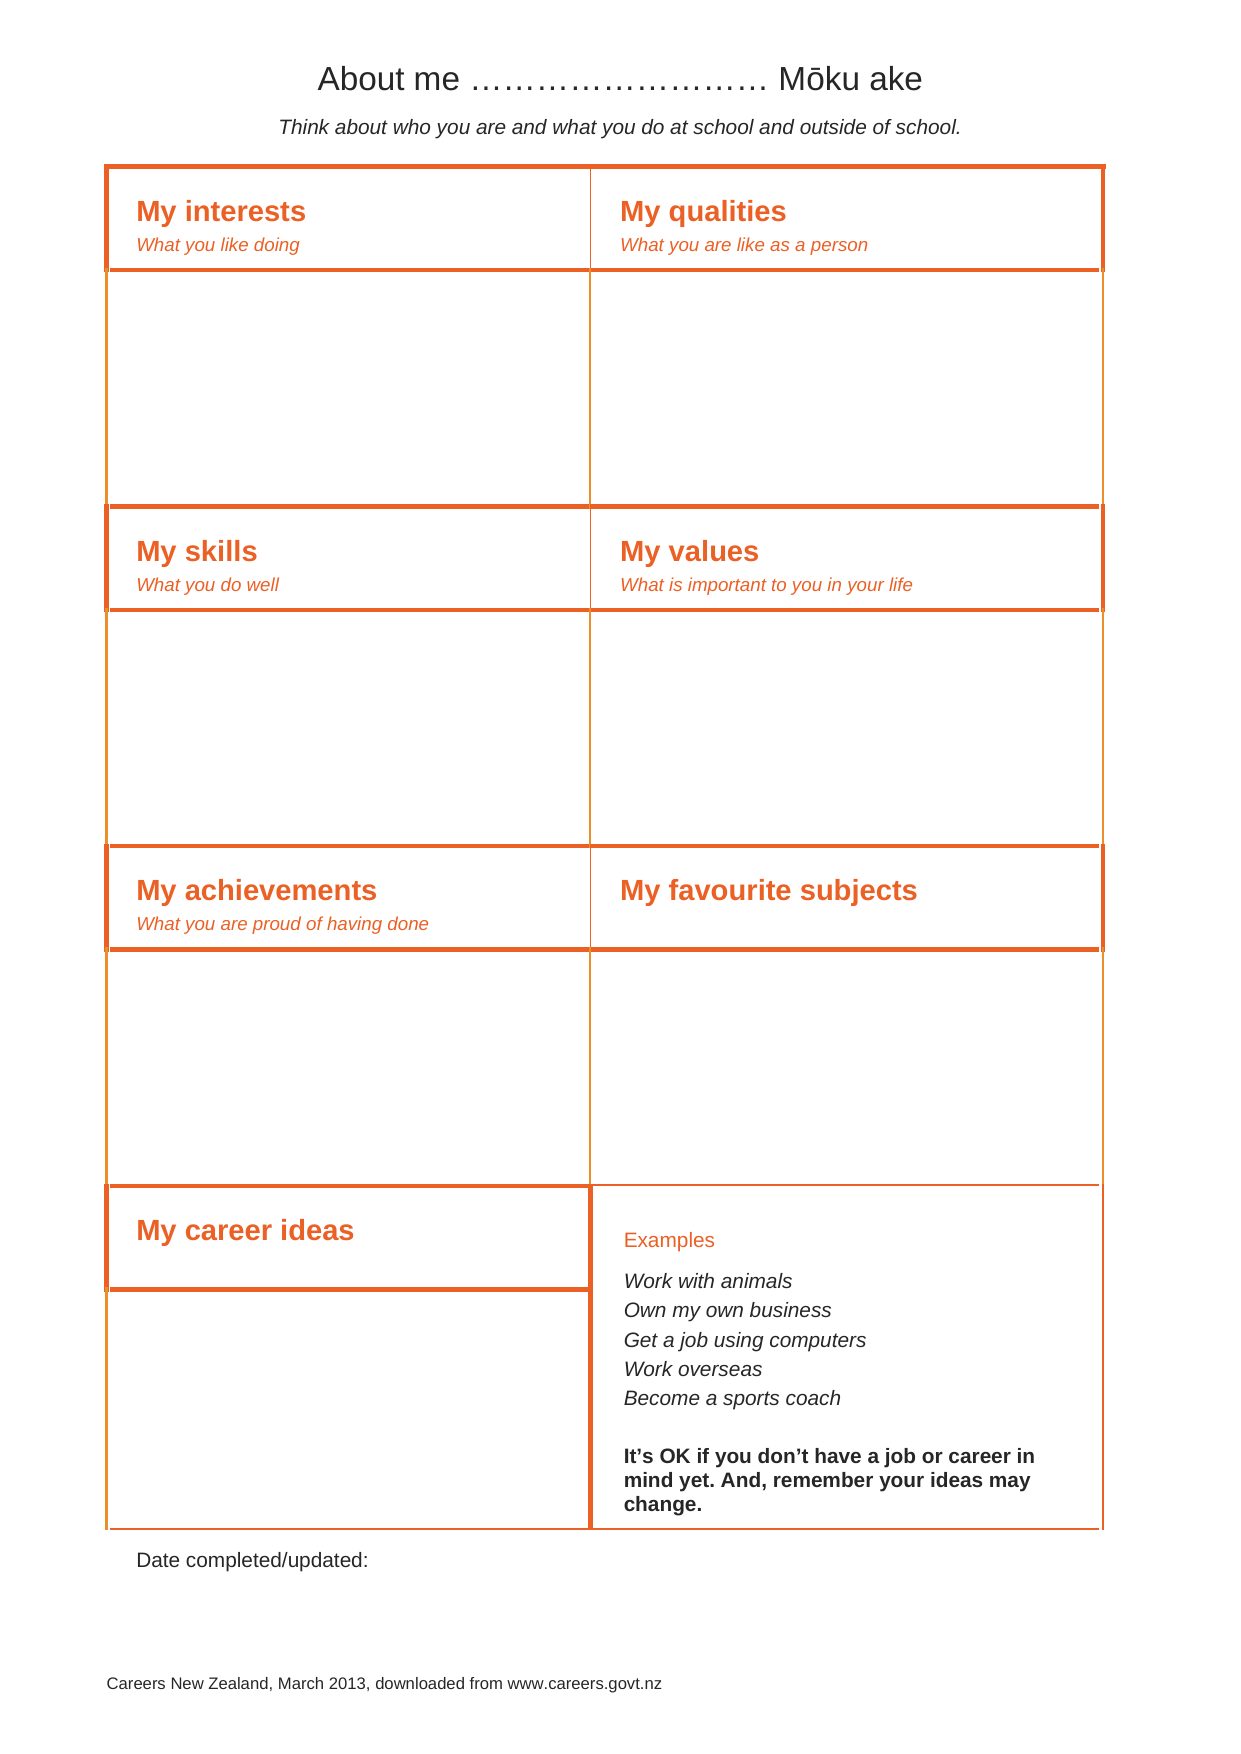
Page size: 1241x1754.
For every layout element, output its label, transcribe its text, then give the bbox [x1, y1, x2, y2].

table_cell My skills What you do well [109, 504, 590, 607]
table_cell [108, 268, 589, 504]
table_cell [591, 608, 1102, 844]
table_cell Examples Work with animals Own my own business Get a job using computers Work overseas Become a sports coach It’s OK if you don’t have a job or career in mind yet. And, remember your ideas may change. [593, 1184, 1102, 1528]
table_cell [108, 1287, 588, 1528]
table_header My interests What you like doing [109, 169, 590, 268]
table_cell [108, 608, 589, 844]
table_cell [591, 947, 1102, 1183]
table_cell My career ideas [109, 1184, 588, 1287]
table_cell My achievements What you are proud of having done [109, 844, 590, 947]
table_cell [591, 268, 1102, 504]
table_cell My values What is important to you in your life [591, 504, 1101, 607]
table_cell [108, 947, 589, 1183]
table_header My qualities What you are like as a person [591, 169, 1101, 268]
table_cell Date completed/updated: [106, 1528, 1103, 1572]
table_cell My favourite subjects [591, 844, 1101, 947]
